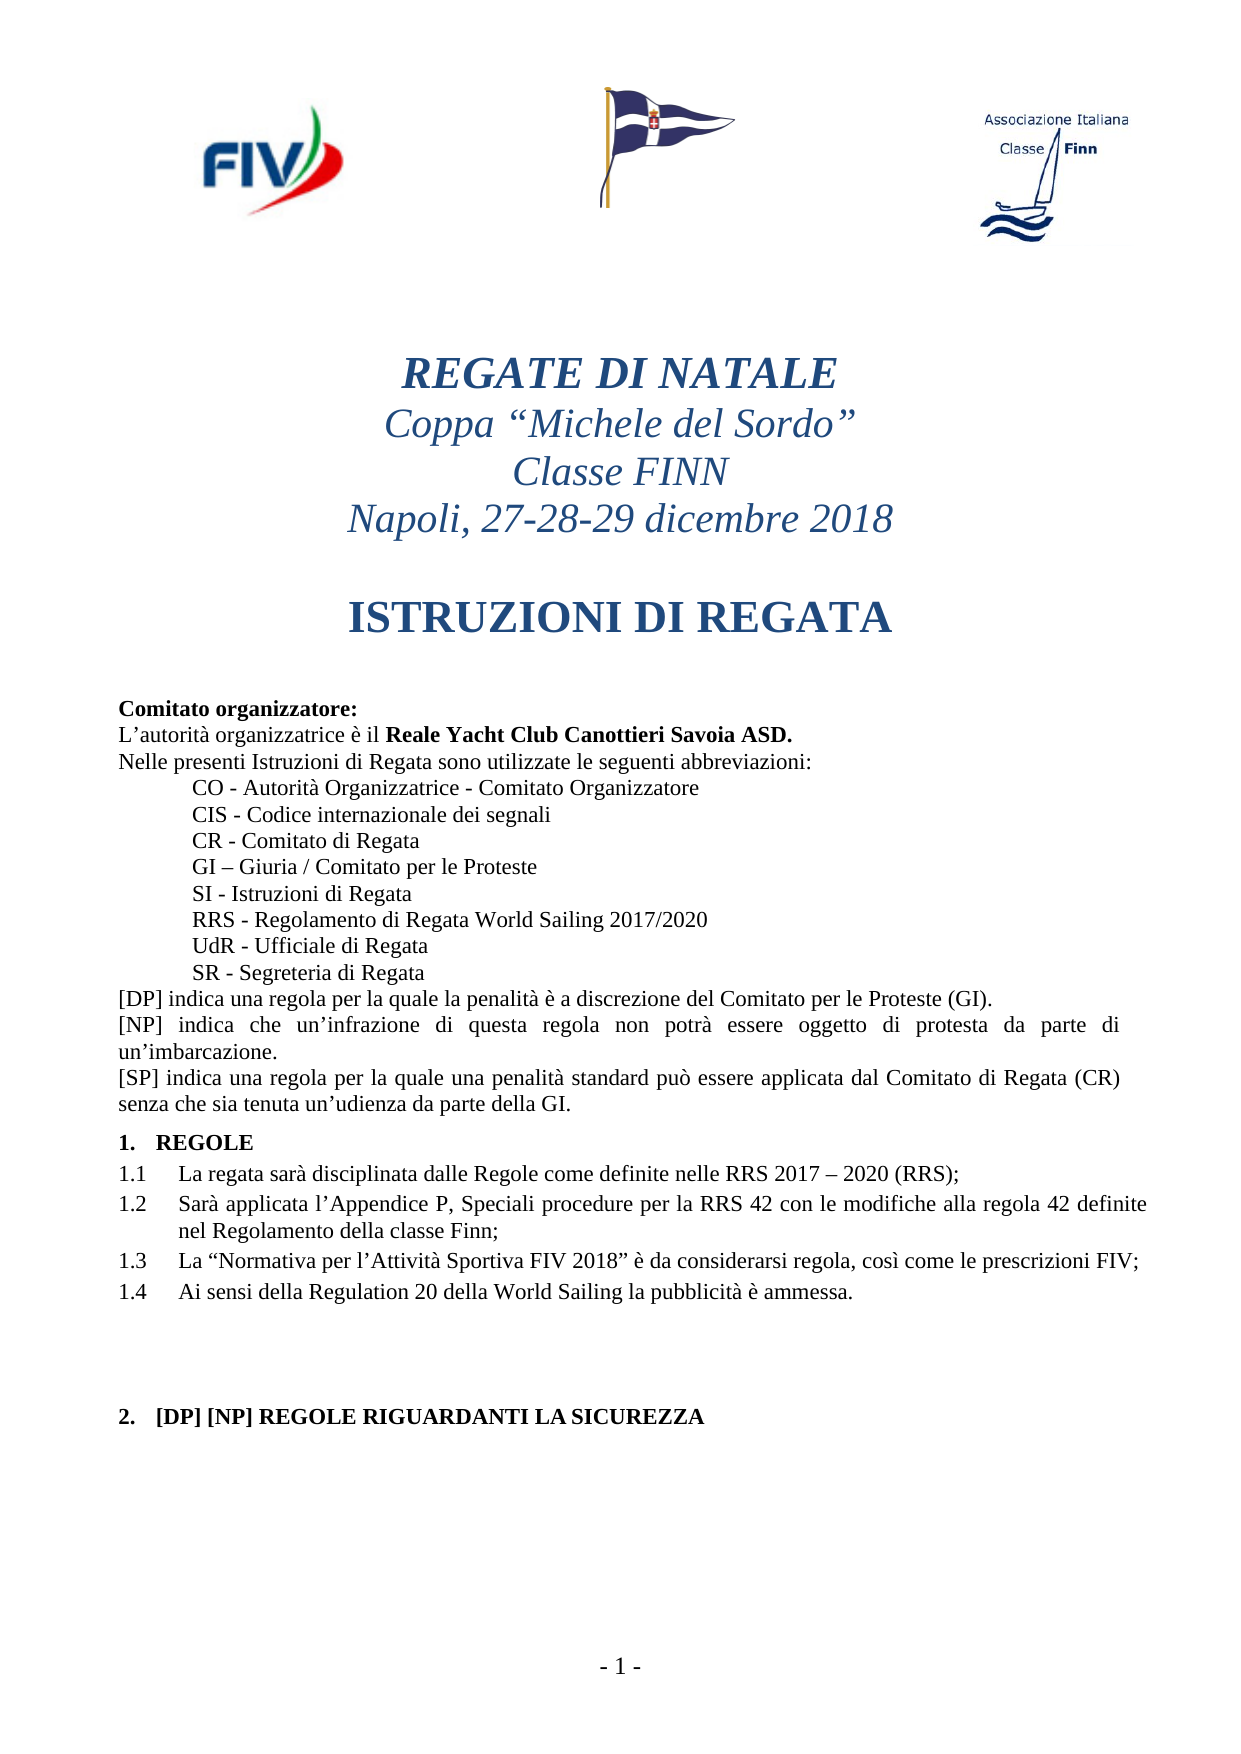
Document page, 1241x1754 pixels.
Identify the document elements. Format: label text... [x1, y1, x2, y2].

text CO - Autorità Organizzatrice - Comitato Organizzatore [192, 774, 1122, 801]
text REGATE DI NATALE [118, 345, 1122, 398]
text [DP] indica una regola per la quale la penalità è a discrezione del Comitato per le Proteste (GI). [118, 985, 1122, 1011]
text CR - Comitato di Regata [192, 827, 1122, 853]
text Comitato organizzatore: [118, 695, 1122, 722]
subtitle La “Normativa per l’Attività Sportiva FIV 2018” è da considerarsi regola, così come le prescrizioni FIV; [118, 1247, 1149, 1274]
text Coppa “Michele del Sordo” [118, 398, 1122, 446]
text RRS - Regolamento di Regata World Sailing 2017/2020 [192, 906, 1122, 932]
picture [193, 98, 353, 222]
subtitle REGOLE [118, 1129, 1122, 1156]
subtitle Ai sensi della Regulation 20 della World Sailing la pubblicità è ammessa. [118, 1278, 1149, 1304]
text [NP] indica che un’infrazione di questa regola non potrà essere oggetto di protesta da parte di un’imbarcazione. [118, 1011, 1122, 1064]
text SI - Istruzioni di Regata [192, 880, 1122, 906]
text CIS - Codice internazionale dei segnali [192, 801, 1122, 827]
subtitle Sarà applicata l’Appendice P, Speciali procedure per la RRS 42 con le modifiche alla regola 42 definite nel Regolamento della classe Finn; [118, 1190, 1149, 1243]
subtitle La regata sarà disciplinata dalle Regole come definite nelle RRS 2017 – 2020 (RRS); [118, 1160, 1149, 1186]
text ISTRUZIONI DI REGATA [118, 590, 1122, 642]
text UdR - Ufficiale di Regata [192, 932, 1122, 959]
text Napoli, 27-28-29 dicembre 2018 [118, 494, 1122, 542]
picture [600, 87, 736, 208]
text Nelle presenti Istruzioni di Regata sono utilizzate le seguenti abbreviazioni: [118, 748, 1122, 774]
text [SP] indica una regola per la quale una penalità standard può essere applicata dal Comitato di Regata (CR) senza che sia tenuta un’udienza da parte della GI. [118, 1064, 1122, 1117]
text L’autorità organizzatrice è il Reale Yacht Club Canottieri Savoia ASD. [118, 722, 1122, 748]
picture [971, 96, 1134, 243]
subtitle [DP] [NP] REGOLE RIGUARDANTI LA SICUREZZA [118, 1403, 1122, 1429]
text Classe FINN [118, 446, 1122, 494]
text SR - Segreteria di Regata [192, 959, 1122, 985]
text GI – Giuria / Comitato per le Proteste [192, 853, 1122, 880]
